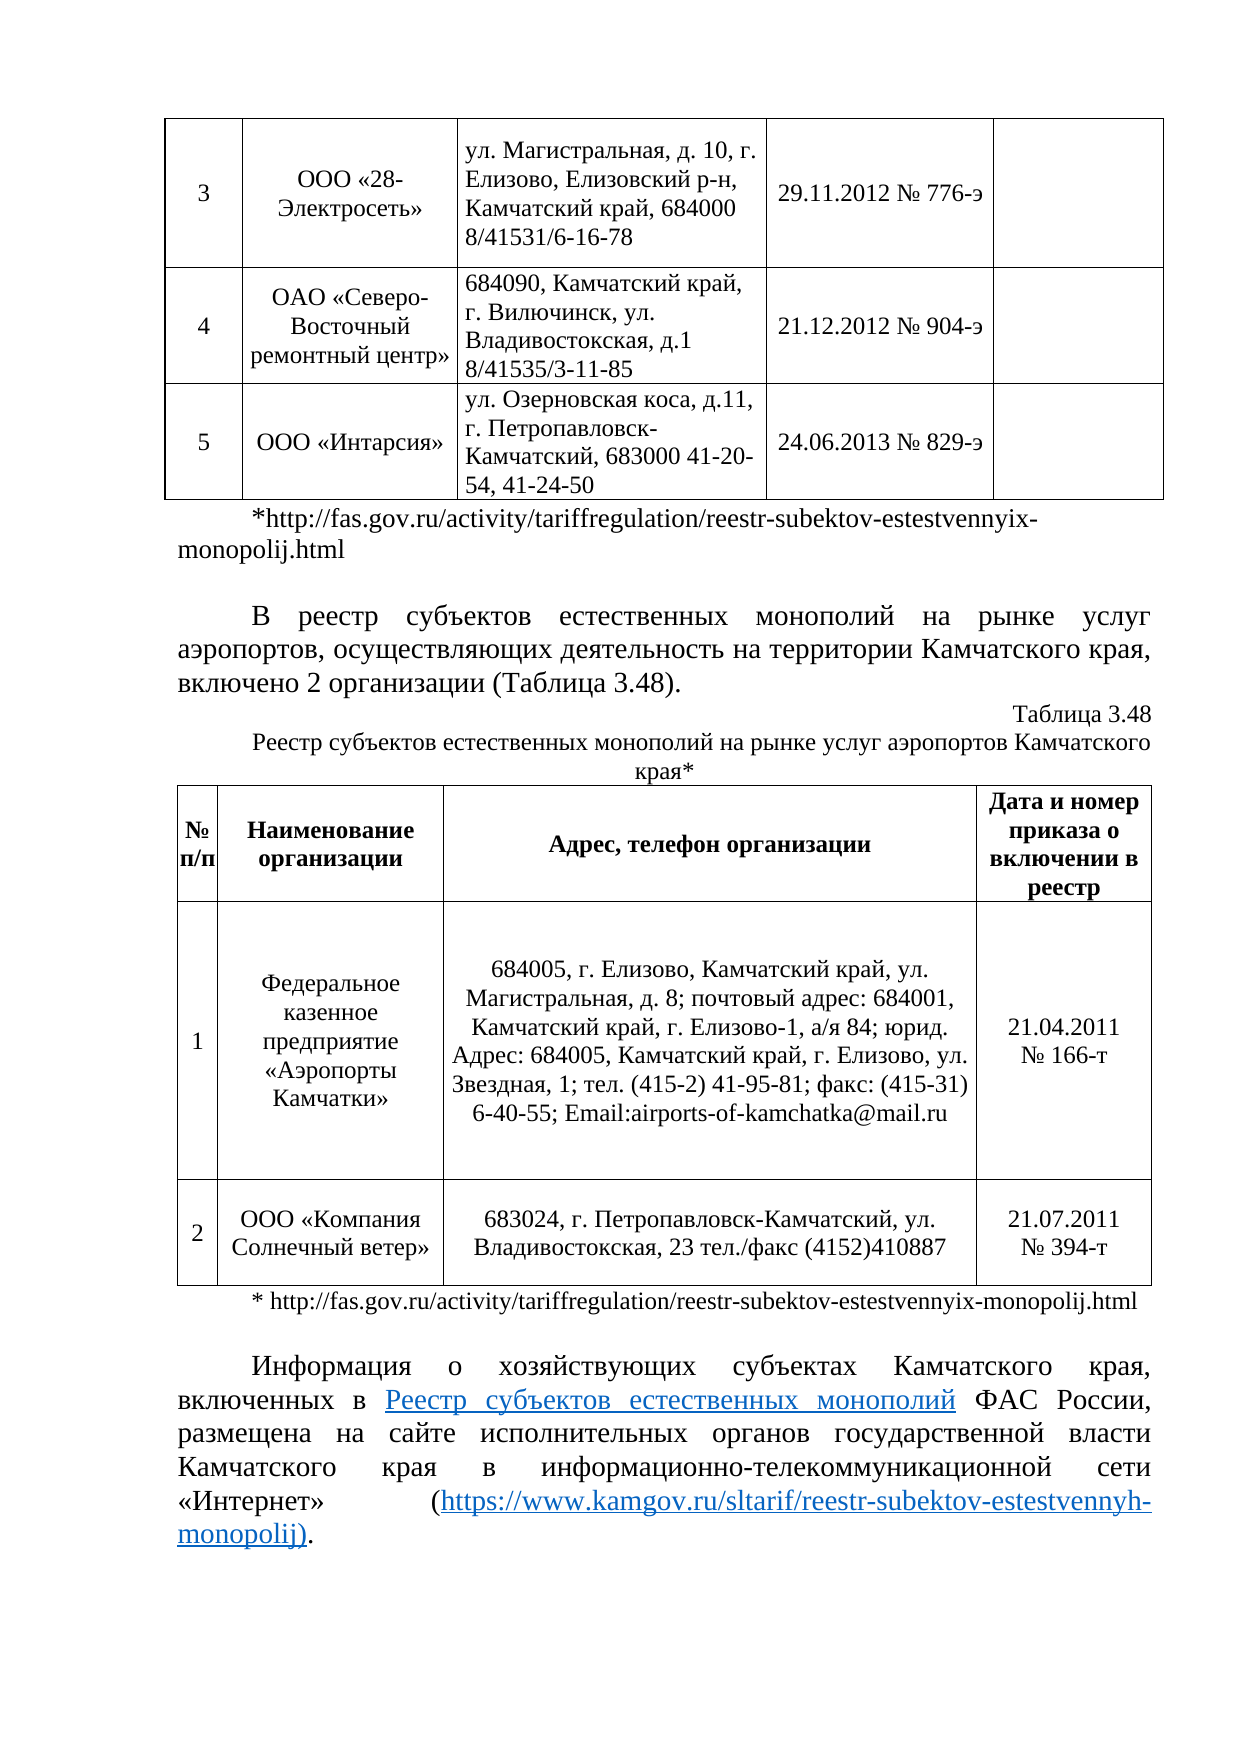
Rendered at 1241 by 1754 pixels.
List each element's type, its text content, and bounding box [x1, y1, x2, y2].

table_cell 2 [178, 1180, 217, 1285]
text * http://fas.gov.ru/activity/tariffregulation/reestr-subektov-estestvennyix-monopolij.html [177, 1286, 1152, 1315]
table_cell [994, 119, 1163, 267]
table_cell 29.11.2012 № 776-э [767, 119, 993, 267]
table_cell 21.12.2012 № 904-э [767, 268, 993, 383]
table_cell ул. Озерновская коса, д.11, г. Петропавловск-Камчатский, 683000 41-20-54, 41-24-50 [458, 384, 766, 499]
table_cell ОАО «Северо-Восточный ремонтный центр» [243, 268, 457, 383]
table_cell 684090, Камчатский край, г. Вилючинск, ул. Владивостокская, д.1 8/41535/3-11-85 [458, 268, 766, 383]
table_header Дата и номер приказа о включении в реестр [977, 786, 1151, 901]
table_cell Федеральное казенное предприятие «Аэропорты Камчатки» [218, 902, 443, 1179]
table_header Адрес, телефон организации [444, 786, 976, 901]
text Реестр субъектов естественных монополий на рынке услуг аэропортов Камчатского края* [177, 727, 1152, 785]
table_cell ООО «Интарсия» [243, 384, 457, 499]
table_header Наименование организации [218, 786, 443, 901]
table_cell 5 [166, 384, 242, 499]
text *http://fas.gov.ru/activity/tariffregulation/reestr-subektov-estestvennyix-monopolij.html [177, 500, 1152, 564]
table_cell ул. Магистральная, д. 10, г. Елизово, Елизовский р-н, Камчатский край, 684000 8/41531/6-16-78 [458, 119, 766, 267]
table_cell 24.06.2013 № 829-э [767, 384, 993, 499]
table_cell 3 [166, 119, 242, 267]
table_cell 4 [166, 268, 242, 383]
table_header № п/п [178, 786, 217, 901]
table_cell ООО «28-Электросеть» [243, 119, 457, 267]
text Информация о хозяйствующих субъектах Камчатского края, включенных в Реестр субъектов естественных монополий ФАС России, размещена на сайте исполнительных органов государственной власти Камчатского края в информационно-телекоммуникационной сети «Интернет» (https://www.kamgov.ru/sltarif/reestr-subektov-estestvennyh-monopolij). [177, 1348, 1152, 1550]
table_cell ООО «Компания Солнечный ветер» [218, 1180, 443, 1285]
table_cell 683024, г. Петропавловск-Камчатский, ул. Владивостокская, 23 тел./факс (4152)410887 [444, 1180, 976, 1285]
text Таблица 3.48 [177, 699, 1152, 727]
table_cell 21.07.2011 № 394-т [977, 1180, 1151, 1285]
table_cell [994, 268, 1163, 383]
text В реестр субъектов естественных монополий на рынке услуг аэропортов, осуществляющих деятельность на территории Камчатского края, включено 2 организации (Таблица 3.48). [177, 598, 1152, 699]
table_cell 21.04.2011 № 166-т [977, 902, 1151, 1179]
table_cell [994, 384, 1163, 499]
table_cell 1 [178, 902, 217, 1179]
table_cell 684005, г. Елизово, Камчатский край, ул. Магистральная, д. 8; почтовый адрес: 684001, Камчатский край, г. Елизово-1, а/я 84; юрид. Адрес: 684005, Камчатский край, г. Елизово, ул. Звездная, 1; тел. (415-2) 41-95-81; факс: (415-31) 6-40-55; Email:airports-of-kamchatka@mail.ru [444, 902, 976, 1179]
